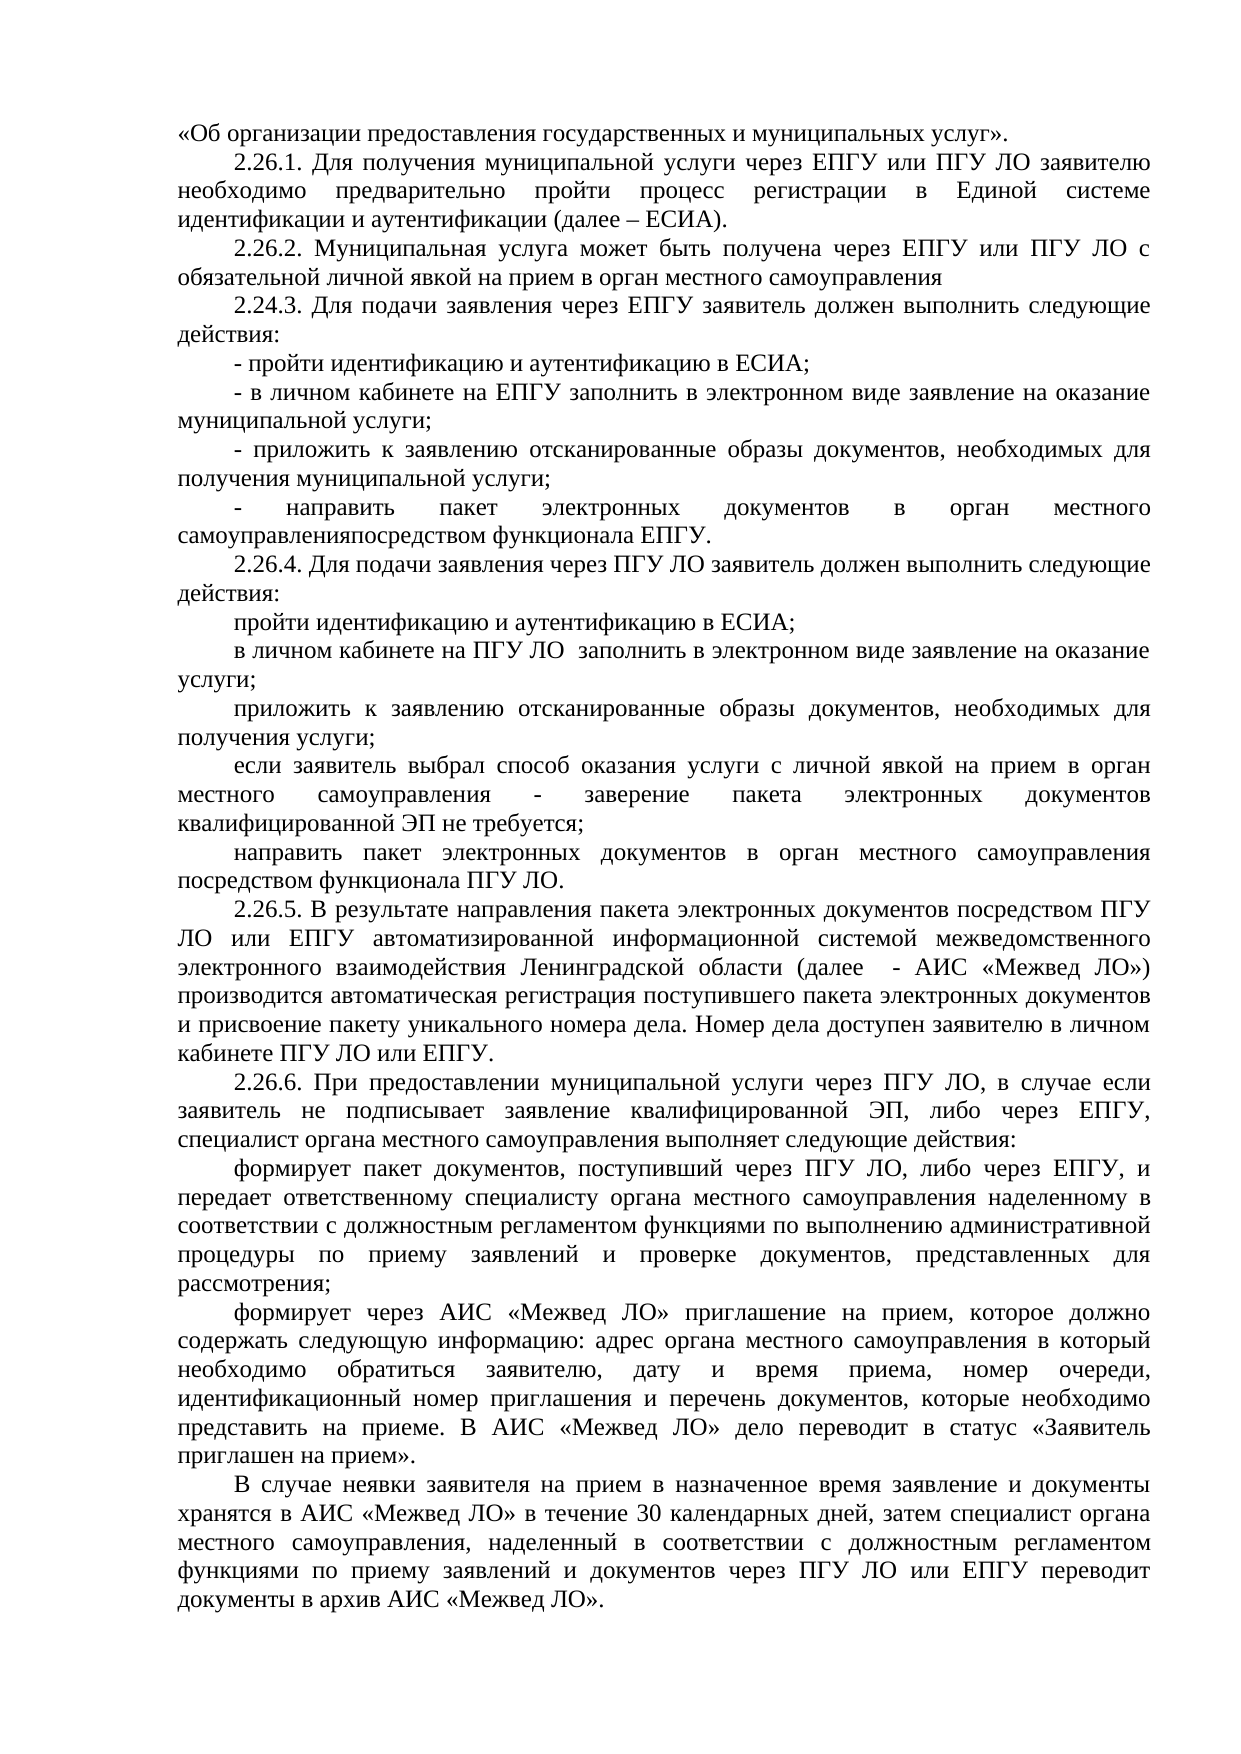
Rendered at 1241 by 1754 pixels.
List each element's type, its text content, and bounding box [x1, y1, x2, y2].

text формирует через АИС «Межвед ЛО» приглашение на прием, которое должно содержать следующую информацию: адрес органа местного самоуправления в который необходимо обратиться заявителю, дату и время приема, номер очереди, идентификационный номер приглашения и перечень документов, которые необходимо представить на приеме. В АИС «Межвед ЛО» дело переводит в статус «Заявитель приглашен на прием». [177, 1297, 1152, 1469]
text если заявитель выбрал способ оказания услуги с личной явкой на прием в орган местного самоуправления - заверение пакета электронных документов квалифицированной ЭП не требуется; [177, 751, 1152, 837]
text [177, 118, 1152, 147]
text В случае неявки заявителя на прием в назначенное время заявление и документы хранятся в АИС «Межвед ЛО» в течение 30 календарных дней, затем специалист органа местного самоуправления, наделенный в соответствии с должностным регламентом функциями по приему заявлений и документов через ПГУ ЛО или ЕПГУ переводит документы в архив АИС «Межвед ЛО». [177, 1469, 1152, 1613]
text направить пакет электронных документов в орган местного самоуправления посредством функционала ПГУ ЛО. [177, 837, 1152, 894]
text пройти идентификацию и аутентификацию в ЕСИА; [177, 607, 1152, 636]
text - приложить к заявлению отсканированные образы документов, необходимых для получения муниципальной услуги; [177, 434, 1152, 492]
text 2.24.3. Для подачи заявления через ЕПГУ заявитель должен выполнить следующие действия: [177, 291, 1152, 348]
text 2.26.1. Для получения муниципальной услуги через ЕПГУ или ПГУ ЛО заявителю необходимо предварительно пройти процесс регистрации в Единой системе идентификации и аутентификации (далее – ЕСИА). [177, 147, 1152, 233]
text 2.26.6. При предоставлении муниципальной услуги через ПГУ ЛО, в случае если заявитель не подписывает заявление квалифицированной ЭП, либо через ЕПГУ, специалист органа местного самоуправления выполняет следующие действия: [177, 1067, 1152, 1153]
text формирует пакет документов, поступивший через ПГУ ЛО, либо через ЕПГУ, и передает ответственному специалисту органа местного самоуправления наделенному в соответствии с должностным регламентом функциями по выполнению административной процедуры по приему заявлений и проверке документов, представленных для рассмотрения; [177, 1153, 1152, 1297]
text 2.26.4. Для подачи заявления через ПГУ ЛО заявитель должен выполнить следующие действия: [177, 549, 1152, 607]
text - в личном кабинете на ЕПГУ заполнить в электронном виде заявление на оказание муниципальной услуги; [177, 377, 1152, 434]
text в личном кабинете на ПГУ ЛО заполнить в электронном виде заявление на оказание услуги; [177, 636, 1152, 693]
text - пройти идентификацию и аутентификацию в ЕСИА; [177, 348, 1152, 377]
text приложить к заявлению отсканированные образы документов, необходимых для получения услуги; [177, 693, 1152, 751]
text 2.26.2. Муниципальная услуга может быть получена через ЕПГУ или ПГУ ЛО с обязательной личной явкой на прием в орган местного самоуправления [177, 233, 1152, 291]
text - направить пакет электронных документов в орган местного самоуправленияпосредством функционала ЕПГУ. [177, 492, 1152, 549]
text 2.26.5. В результате направления пакета электронных документов посредством ПГУ ЛО или ЕПГУ автоматизированной информационной системой межведомственного электронного взаимодействия Ленинградской области (далее - АИС «Межвед ЛО») производится автоматическая регистрация поступившего пакета электронных документов и присвоение пакету уникального номера дела. Номер дела доступен заявителю в личном кабинете ПГУ ЛО или ЕПГУ. [177, 894, 1152, 1067]
